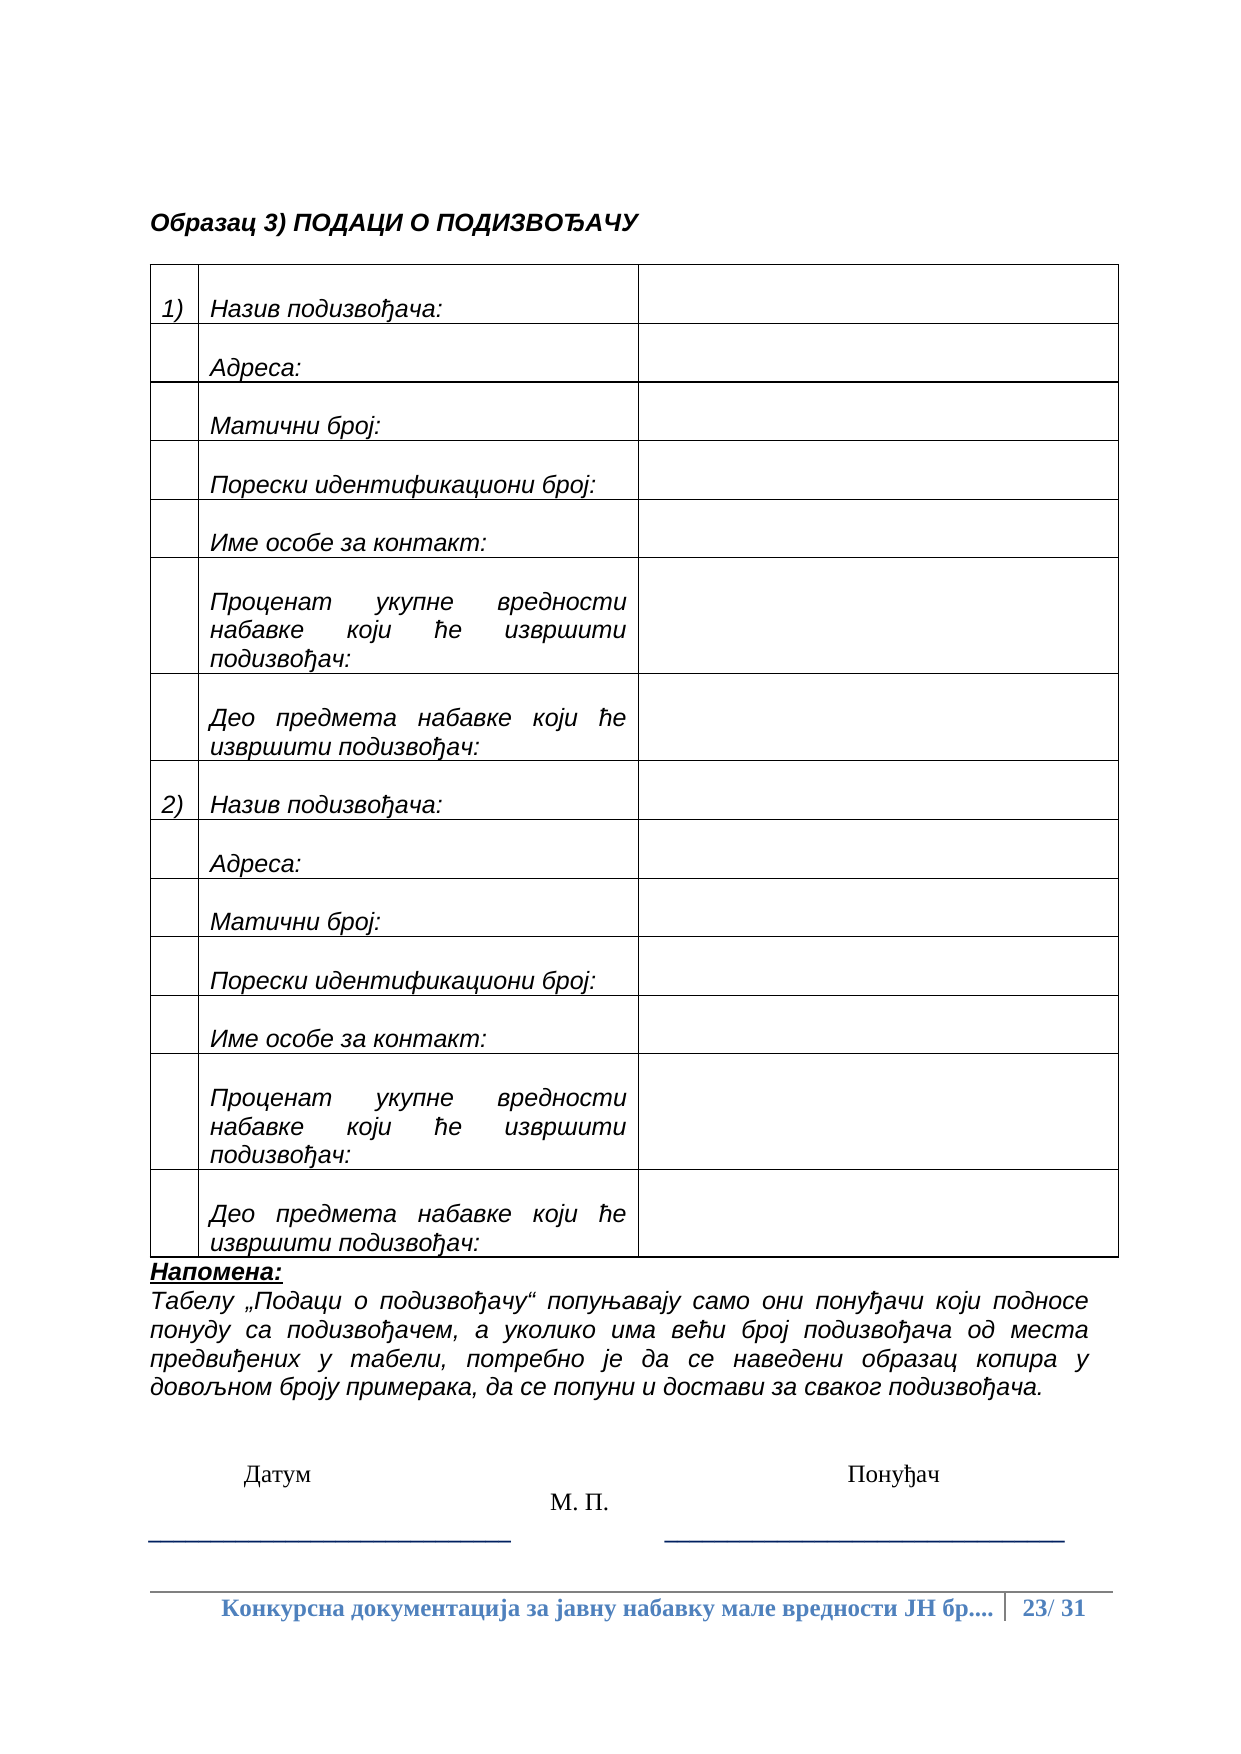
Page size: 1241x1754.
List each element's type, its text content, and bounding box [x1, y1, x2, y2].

table_cell [151, 996, 198, 1053]
text Датум Понуђач [150, 1459, 1090, 1487]
table_cell [639, 879, 1118, 936]
table_cell [151, 383, 198, 440]
table_cell [639, 996, 1118, 1053]
table_cell [151, 674, 198, 760]
table_cell Матични број: [199, 879, 638, 936]
table_cell [639, 1054, 1118, 1169]
table_cell Део предмета набавке који ће извршити подизвођач: [199, 1170, 638, 1256]
table_cell Адреса: [199, 820, 638, 877]
table_cell [151, 937, 198, 994]
table_cell Део предмета набавке који ће извршити подизвођач: [199, 674, 638, 760]
table_cell [151, 820, 198, 877]
text Напомена: [150, 1258, 1090, 1286]
table_cell [639, 761, 1118, 819]
table_cell Име особе за контакт: [199, 996, 638, 1053]
text М. П. [450, 1487, 1090, 1516]
table_cell [639, 937, 1118, 994]
table_cell Проценат укупне вредности набавке који ће извршити подизвођач: [199, 1054, 638, 1169]
table_cell [151, 558, 198, 673]
text Образац 3) ПОДАЦИ О ПОДИЗВОЂАЧУ [150, 207, 1090, 236]
table_cell Назив подизвођача: [199, 761, 638, 819]
table_cell Порески идентификациони број: [199, 937, 638, 994]
table_cell [151, 1054, 198, 1169]
text _____________________________ ________________________________ [150, 1516, 1090, 1545]
table_cell [151, 441, 198, 498]
table_cell [639, 324, 1118, 381]
table_cell [639, 1170, 1118, 1256]
table_cell [151, 500, 198, 557]
table_cell Матични број: [199, 383, 638, 440]
table_cell [639, 558, 1118, 673]
table_cell [151, 1170, 198, 1256]
table_cell [639, 674, 1118, 760]
table_cell [151, 324, 198, 381]
table_header Назив подизвођача: [199, 265, 638, 323]
table_cell [639, 500, 1118, 557]
table_cell [639, 441, 1118, 498]
table_cell Адреса: [199, 324, 638, 381]
table_cell 2) [151, 761, 198, 819]
table_cell [639, 383, 1118, 440]
table_cell Проценат укупне вредности набавке који ће извршити подизвођач: [199, 558, 638, 673]
table_header [639, 265, 1118, 323]
table_header 1) [151, 265, 198, 323]
text Табелу „Подаци о подизвођачу“ попуњавају само они понуђачи који подносе понуду са подизвођачем, а уколико има већи број подизвођача од места предвиђених у табели, потребно је да се наведени образац копира у довољном броју примерака, да се попуни и достави за сваког подизвођача. [150, 1286, 1090, 1401]
table_cell [639, 820, 1118, 877]
table_cell Порески идентификациони број: [199, 441, 638, 498]
table_cell [151, 879, 198, 936]
table_cell Име особе за контакт: [199, 500, 638, 557]
